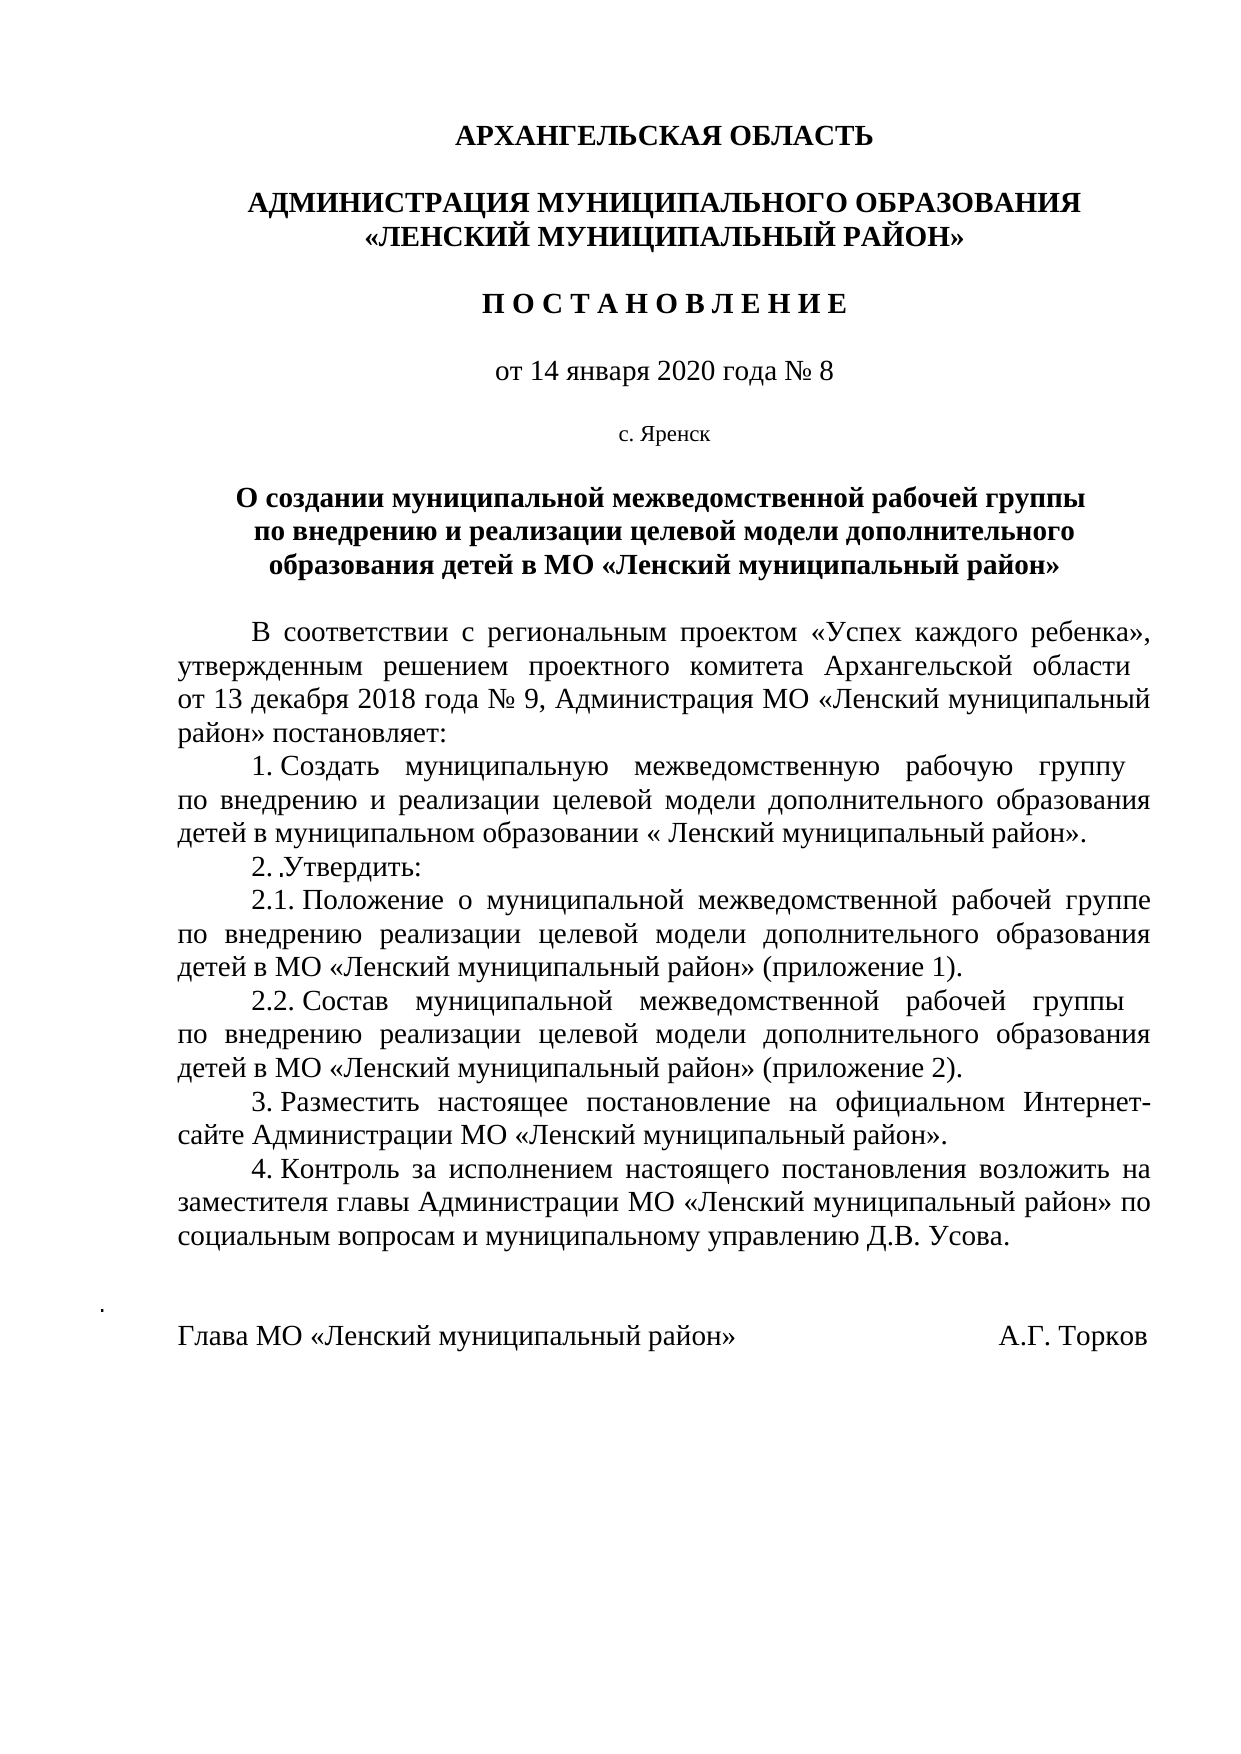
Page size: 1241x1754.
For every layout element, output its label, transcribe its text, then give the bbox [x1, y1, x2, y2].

text О создании муниципальной межведомственной рабочей группы по внедрению и реализации целевой модели дополнительного образования детей в МО «Ленский муниципальный район» [177, 480, 1152, 581]
text Глава МО «Ленский муниципальный район» А.Г. Торков [177, 1318, 1152, 1352]
text «ЛЕНСКИЙ МУНИЦИПАЛЬНЫЙ РАЙОН» [177, 219, 1152, 252]
text АДМИНИСТРАЦИЯ МУНИЦИПАЛЬНОГО ОБРАЗОВАНИЯ [177, 185, 1152, 219]
list Создать муниципальную межведомственную рабочую группу по внедрению и реализации целевой модели дополнительного образования детей в муниципальном образовании « Ленский муниципальный район». [177, 748, 1152, 849]
text от 14 января 2020 года № 8 [177, 353, 1152, 386]
text П О С Т А Н О В Л Е Н И Е [177, 286, 1152, 319]
list Утвердить: [177, 849, 1152, 882]
text с. Яренск [177, 420, 1152, 446]
list Разместить настоящее постановление на официальном Интернет-сайте Администрации МО «Ленский муниципальный район». [177, 1084, 1152, 1151]
list Контроль за исполнением настоящего постановления возложить на заместителя главы Администрации МО «Ленский муниципальный район» по социальным вопросам и муниципальному управлению Д.В. Усова. [177, 1151, 1152, 1251]
list Состав муниципальной межведомственной рабочей группы по внедрению реализации целевой модели дополнительного образования детей в МО «Ленский муниципальный район» (приложение 2). [177, 983, 1152, 1084]
text В соответствии с региональным проектом «Успех каждого ребенка», утвержденным решением проектного комитета Архангельской области от 13 декабря 2018 года № 9, Администрация МО «Ленский муниципальный район» постановляет: [177, 614, 1152, 748]
text АРХАНГЕЛЬСКАЯ ОБЛАСТЬ [177, 118, 1152, 152]
list Положение о муниципальной межведомственной рабочей группе по внедрению реализации целевой модели дополнительного образования детей в МО «Ленский муниципальный район» (приложение 1). [177, 882, 1152, 983]
